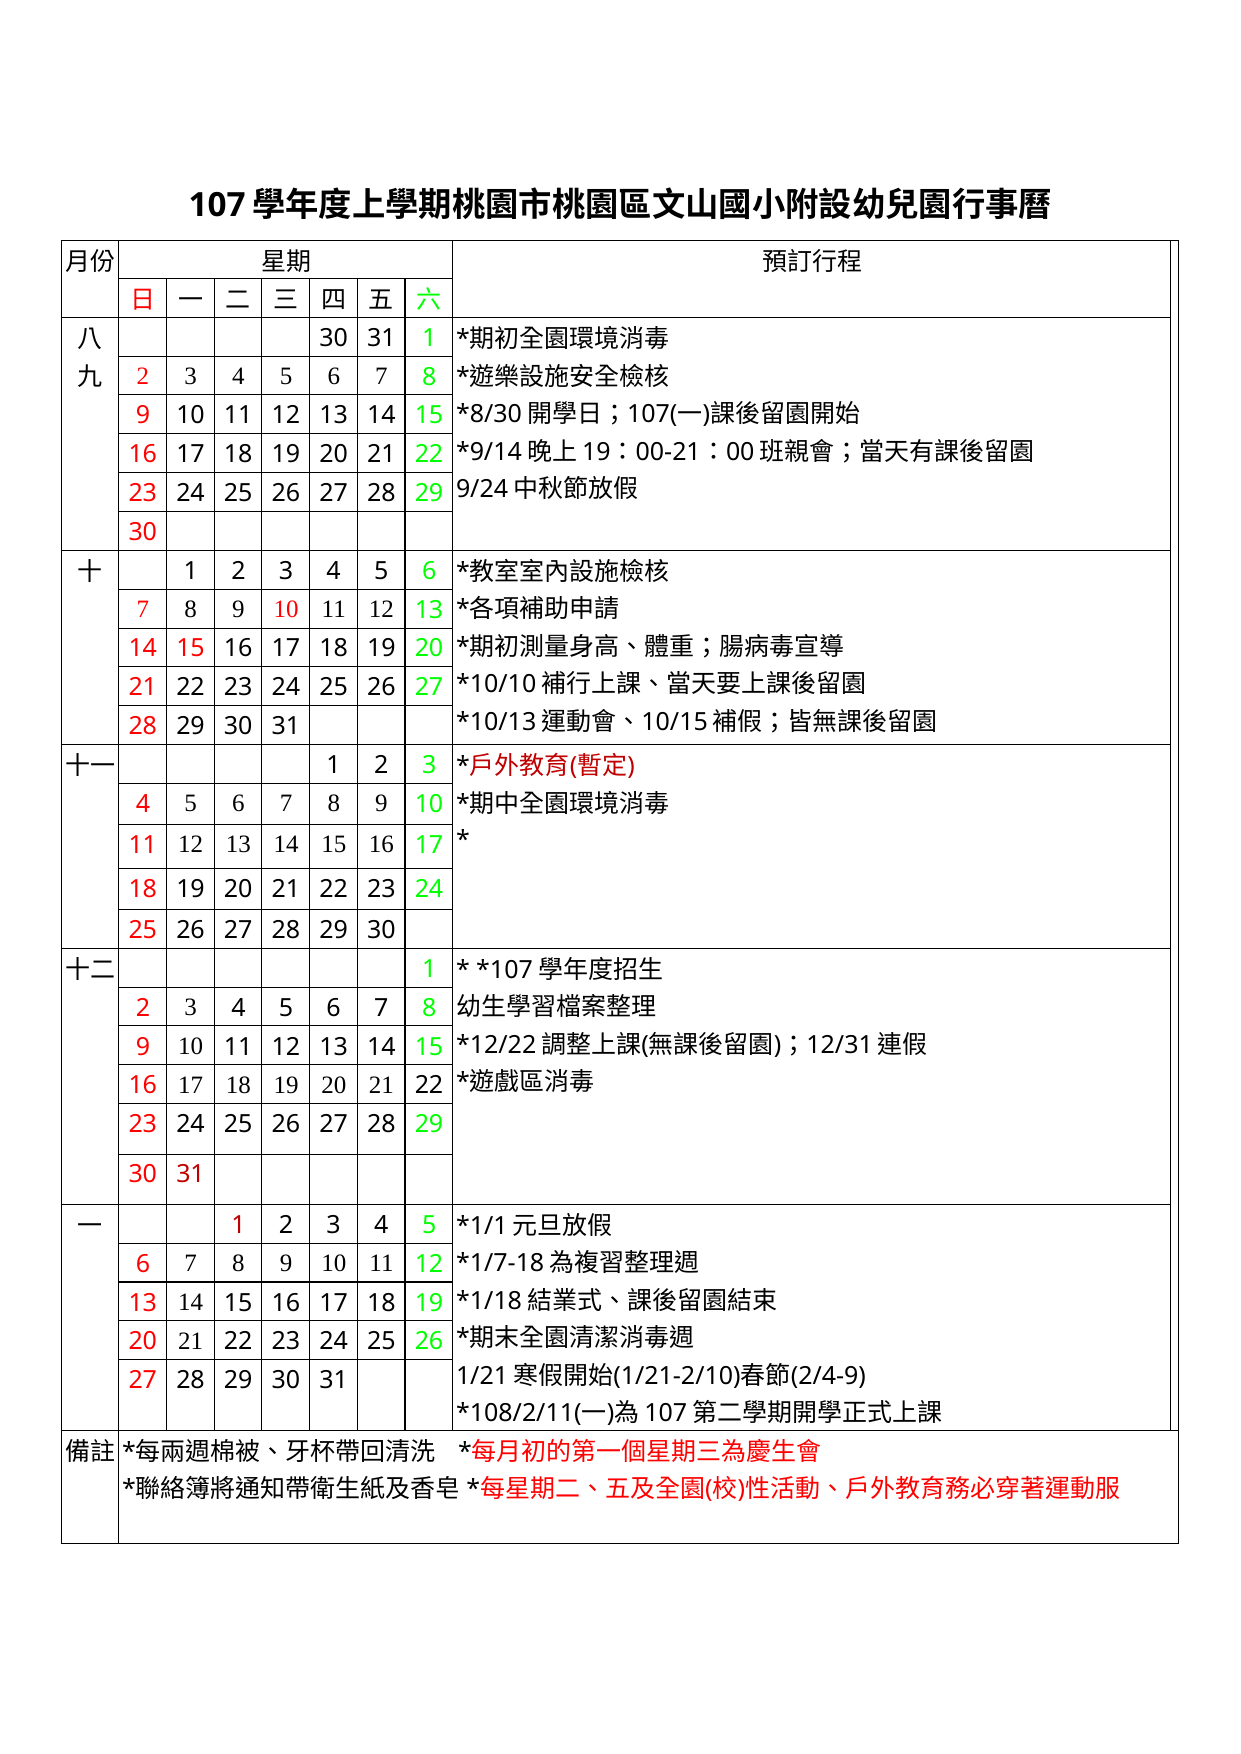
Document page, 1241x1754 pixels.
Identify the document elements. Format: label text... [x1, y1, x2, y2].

table_cell 24 [310, 1321, 357, 1359]
table_cell 16 [119, 434, 166, 472]
table_cell 9 [262, 1244, 309, 1281]
table_cell 7 [119, 590, 166, 627]
table_cell [119, 745, 166, 783]
table_cell 17 [262, 629, 309, 666]
table_cell 三 [262, 279, 309, 317]
table_cell 8 [310, 784, 357, 824]
table_cell 13 [310, 1026, 357, 1064]
table_cell [310, 949, 357, 987]
table_cell 5 [167, 784, 214, 824]
table_cell 12 [167, 825, 214, 868]
table_cell 16 [215, 629, 261, 666]
table_cell 17 [167, 434, 214, 472]
table_cell 11 [310, 590, 357, 627]
table_cell [262, 1155, 309, 1204]
table_cell 10 [167, 1026, 214, 1064]
table_cell 7 [167, 1244, 214, 1281]
table_cell 18 [215, 434, 261, 472]
table_cell [119, 551, 166, 588]
table_cell 28 [358, 1104, 404, 1153]
table_cell [358, 1360, 404, 1430]
table_cell 26 [262, 473, 309, 511]
table_cell 1 [406, 949, 452, 987]
table_cell *1/1元旦放假 *1/7-18為複習整理週 *1/18結業式、課後留園結束 *期末全園清潔消毒週 1/21寒假開始(1/21-2/10)春節(2/4-9) *108/2/11(一)為107第二學期開學正式上課 [453, 1205, 1170, 1430]
table_header 星期 [119, 241, 452, 278]
table_cell [310, 512, 357, 550]
table_cell [215, 1155, 261, 1204]
table_cell 26 [406, 1321, 452, 1359]
table_cell 日 [119, 279, 166, 317]
table_cell 28 [167, 1360, 214, 1430]
table_cell [167, 745, 214, 783]
table_cell 14 [167, 1283, 214, 1320]
table_cell 12 [262, 1026, 309, 1064]
table_cell 7 [358, 357, 404, 394]
table_cell 22 [215, 1321, 261, 1359]
table_cell 十二 [62, 949, 118, 1204]
table_cell 21 [358, 434, 404, 472]
table_cell 27 [310, 1104, 357, 1153]
table_cell 十一 [62, 745, 118, 948]
table_cell 25 [215, 473, 261, 511]
table_cell 30 [119, 1155, 166, 1204]
table_cell [167, 949, 214, 987]
table_cell 20 [119, 1321, 166, 1359]
table_cell 28 [119, 706, 166, 744]
table_cell [406, 512, 452, 550]
table_cell 8 [215, 1244, 261, 1281]
table_cell 2 [119, 357, 166, 394]
table_cell 一 [167, 279, 214, 317]
table_cell 4 [310, 551, 357, 588]
table_cell 24 [167, 473, 214, 511]
table_cell 8 [406, 357, 452, 394]
table_cell 24 [167, 1104, 214, 1153]
table_cell 25 [358, 1321, 404, 1359]
table_cell 4 [215, 988, 261, 1025]
table_cell 16 [262, 1283, 309, 1320]
table_cell 9 [215, 590, 261, 627]
table_cell 30 [215, 706, 261, 744]
table_cell 2 [262, 1205, 309, 1243]
table_cell 21 [119, 667, 166, 705]
table_cell 21 [358, 1065, 404, 1103]
table_cell 5 [262, 988, 309, 1025]
table_cell [262, 949, 309, 987]
table_cell 19 [167, 869, 214, 909]
table_cell 7 [358, 988, 404, 1025]
table_cell 12 [358, 590, 404, 627]
table_cell 15 [215, 1283, 261, 1320]
table_cell 31 [262, 706, 309, 744]
table_cell 27 [215, 910, 261, 948]
table_cell 9 [119, 1026, 166, 1064]
table_cell 18 [310, 629, 357, 666]
table_cell 10 [167, 395, 214, 433]
table_cell 14 [358, 1026, 404, 1064]
table_header 預訂行程 [453, 241, 1170, 317]
table_cell [167, 318, 214, 356]
table_cell 13 [310, 395, 357, 433]
table_cell 14 [119, 629, 166, 666]
table_cell 13 [406, 590, 452, 627]
table_cell 8 [167, 590, 214, 627]
table_cell [262, 745, 309, 783]
table_cell 20 [310, 434, 357, 472]
text 107學年度上學期桃園市桃園區文山國小附設幼兒園行事曆 [187, 164, 1053, 239]
table_cell 11 [215, 395, 261, 433]
table_cell 31 [310, 1360, 357, 1430]
table_cell 25 [310, 667, 357, 705]
table_cell 28 [262, 910, 309, 948]
table_cell 3 [406, 745, 452, 783]
table_cell 9 [119, 395, 166, 433]
table_cell 一 [62, 1205, 118, 1430]
table_cell [119, 949, 166, 987]
table_cell 28 [358, 473, 404, 511]
table_cell 15 [167, 629, 214, 666]
table_cell 備註 [62, 1431, 118, 1543]
table_cell 6 [310, 357, 357, 394]
table_cell 8 [406, 988, 452, 1025]
table_cell 30 [310, 318, 357, 356]
table_cell 29 [310, 910, 357, 948]
table_cell [358, 1155, 404, 1204]
table_cell 16 [119, 1065, 166, 1103]
table_cell 二 [215, 279, 261, 317]
table_cell 1 [167, 551, 214, 588]
table_cell 23 [119, 1104, 166, 1153]
table_cell 18 [358, 1283, 404, 1320]
table_cell [119, 1205, 166, 1243]
table_cell 23 [262, 1321, 309, 1359]
table_cell 6 [119, 1244, 166, 1281]
table_cell 3 [310, 1205, 357, 1243]
table_cell 14 [358, 395, 404, 433]
table_cell 5 [358, 551, 404, 588]
table_cell 26 [167, 910, 214, 948]
table_cell [358, 706, 404, 744]
table_cell 6 [310, 988, 357, 1025]
table_cell *每兩週棉被、牙杯帶回清洗 *每月初的第一個星期三為慶生會 *聯絡簿將通知帶衛生紙及香皂 *每星期二、五及全園(校)性活動、戶外教育務必穿著運動服 [119, 1431, 1178, 1543]
table_cell 2 [358, 745, 404, 783]
table_cell 6 [406, 551, 452, 588]
table_cell * *107學年度招生 幼生學習檔案整理 *12/22調整上課(無課後留園)；12/31連假 *遊戲區消毒 [453, 949, 1170, 1204]
table_cell 4 [358, 1205, 404, 1243]
table_cell 25 [119, 910, 166, 948]
table_cell 22 [167, 667, 214, 705]
table_cell 21 [262, 869, 309, 909]
table_cell 30 [119, 512, 166, 550]
table_cell [310, 1155, 357, 1204]
table_cell 18 [119, 869, 166, 909]
table_cell [167, 512, 214, 550]
table_cell 20 [310, 1065, 357, 1103]
table_cell 1 [215, 1205, 261, 1243]
table_cell 29 [167, 706, 214, 744]
table_cell 1 [406, 318, 452, 356]
table_cell 27 [310, 473, 357, 511]
table_cell 15 [406, 1026, 452, 1064]
table_cell [406, 910, 452, 948]
table_header 月份 [62, 241, 118, 317]
table_cell 19 [406, 1283, 452, 1320]
table_cell 25 [215, 1104, 261, 1153]
table_cell 29 [215, 1360, 261, 1430]
table_cell 十 [62, 551, 118, 744]
table_cell [215, 745, 261, 783]
table_cell 15 [406, 395, 452, 433]
table_cell 30 [262, 1360, 309, 1430]
table_cell *期初全園環境消毒 *遊樂設施安全檢核 *8/30開學日；107(一)課後留園開始 *9/14晚上19：00-21：00班親會；當天有課後留園 9/24中秋節放假 [453, 318, 1170, 550]
table_cell 23 [215, 667, 261, 705]
table_cell *教室室內設施檢核 *各項補助申請 *期初測量身高、體重；腸病毒宣導 *10/10補行上課、當天要上課後留園 *10/13運動會、10/15補假；皆無課後留園 [453, 551, 1170, 744]
table_cell 24 [262, 667, 309, 705]
table_cell 12 [262, 395, 309, 433]
table_cell 27 [406, 667, 452, 705]
table_cell [262, 318, 309, 356]
table_cell 5 [406, 1205, 452, 1243]
table_cell 11 [215, 1026, 261, 1064]
table_cell [215, 949, 261, 987]
table_cell 7 [262, 784, 309, 824]
table_cell 17 [310, 1283, 357, 1320]
table_cell 4 [215, 357, 261, 394]
table_cell 六 [406, 279, 452, 317]
table_cell 20 [215, 869, 261, 909]
table_cell [406, 706, 452, 744]
table_cell 1 [310, 745, 357, 783]
table_cell 3 [167, 988, 214, 1025]
table_cell [215, 318, 261, 356]
table_cell 19 [262, 1065, 309, 1103]
table_cell [406, 1155, 452, 1204]
table_cell 17 [406, 825, 452, 868]
table_cell 18 [215, 1065, 261, 1103]
table_cell 30 [358, 910, 404, 948]
table_cell [406, 1360, 452, 1430]
table_cell 22 [406, 1065, 452, 1103]
table_header [1171, 241, 1178, 1430]
table_cell 5 [262, 357, 309, 394]
table_cell [310, 706, 357, 744]
table_cell [167, 1205, 214, 1243]
table_cell 19 [262, 434, 309, 472]
table_cell [215, 512, 261, 550]
table_cell 23 [119, 473, 166, 511]
table_cell 23 [358, 869, 404, 909]
table_cell 31 [167, 1155, 214, 1204]
table_cell 26 [358, 667, 404, 705]
table_cell 4 [119, 784, 166, 824]
table_cell 17 [167, 1065, 214, 1103]
table_cell 3 [167, 357, 214, 394]
table_cell 11 [119, 825, 166, 868]
table_cell 11 [358, 1244, 404, 1281]
table_cell 6 [215, 784, 261, 824]
table_cell 15 [310, 825, 357, 868]
table_cell 20 [406, 629, 452, 666]
table_cell 29 [406, 1104, 452, 1153]
table_cell 10 [310, 1244, 357, 1281]
table_cell [358, 949, 404, 987]
table_cell 四 [310, 279, 357, 317]
table_cell 五 [358, 279, 404, 317]
table_cell [262, 512, 309, 550]
table_cell 9 [358, 784, 404, 824]
table_cell 八 九 [62, 318, 118, 550]
table_cell 31 [358, 318, 404, 356]
table_cell 24 [406, 869, 452, 909]
table_cell [358, 512, 404, 550]
table_cell 21 [167, 1321, 214, 1359]
table_cell 26 [262, 1104, 309, 1153]
table_cell [119, 318, 166, 356]
table_cell 2 [119, 988, 166, 1025]
table_cell 29 [406, 473, 452, 511]
table_cell 13 [119, 1283, 166, 1320]
table_cell 14 [262, 825, 309, 868]
table_cell 22 [310, 869, 357, 909]
table_cell 22 [406, 434, 452, 472]
table_cell 16 [358, 825, 404, 868]
table_cell *戶外教育(暫定) *期中全園環境消毒 * [453, 745, 1170, 948]
table_cell 10 [406, 784, 452, 824]
table_cell 10 [262, 590, 309, 627]
table_cell 27 [119, 1360, 166, 1430]
table_cell 13 [215, 825, 261, 868]
table_cell 3 [262, 551, 309, 588]
table_cell 12 [406, 1244, 452, 1281]
table_cell 2 [215, 551, 261, 588]
table_cell 19 [358, 629, 404, 666]
